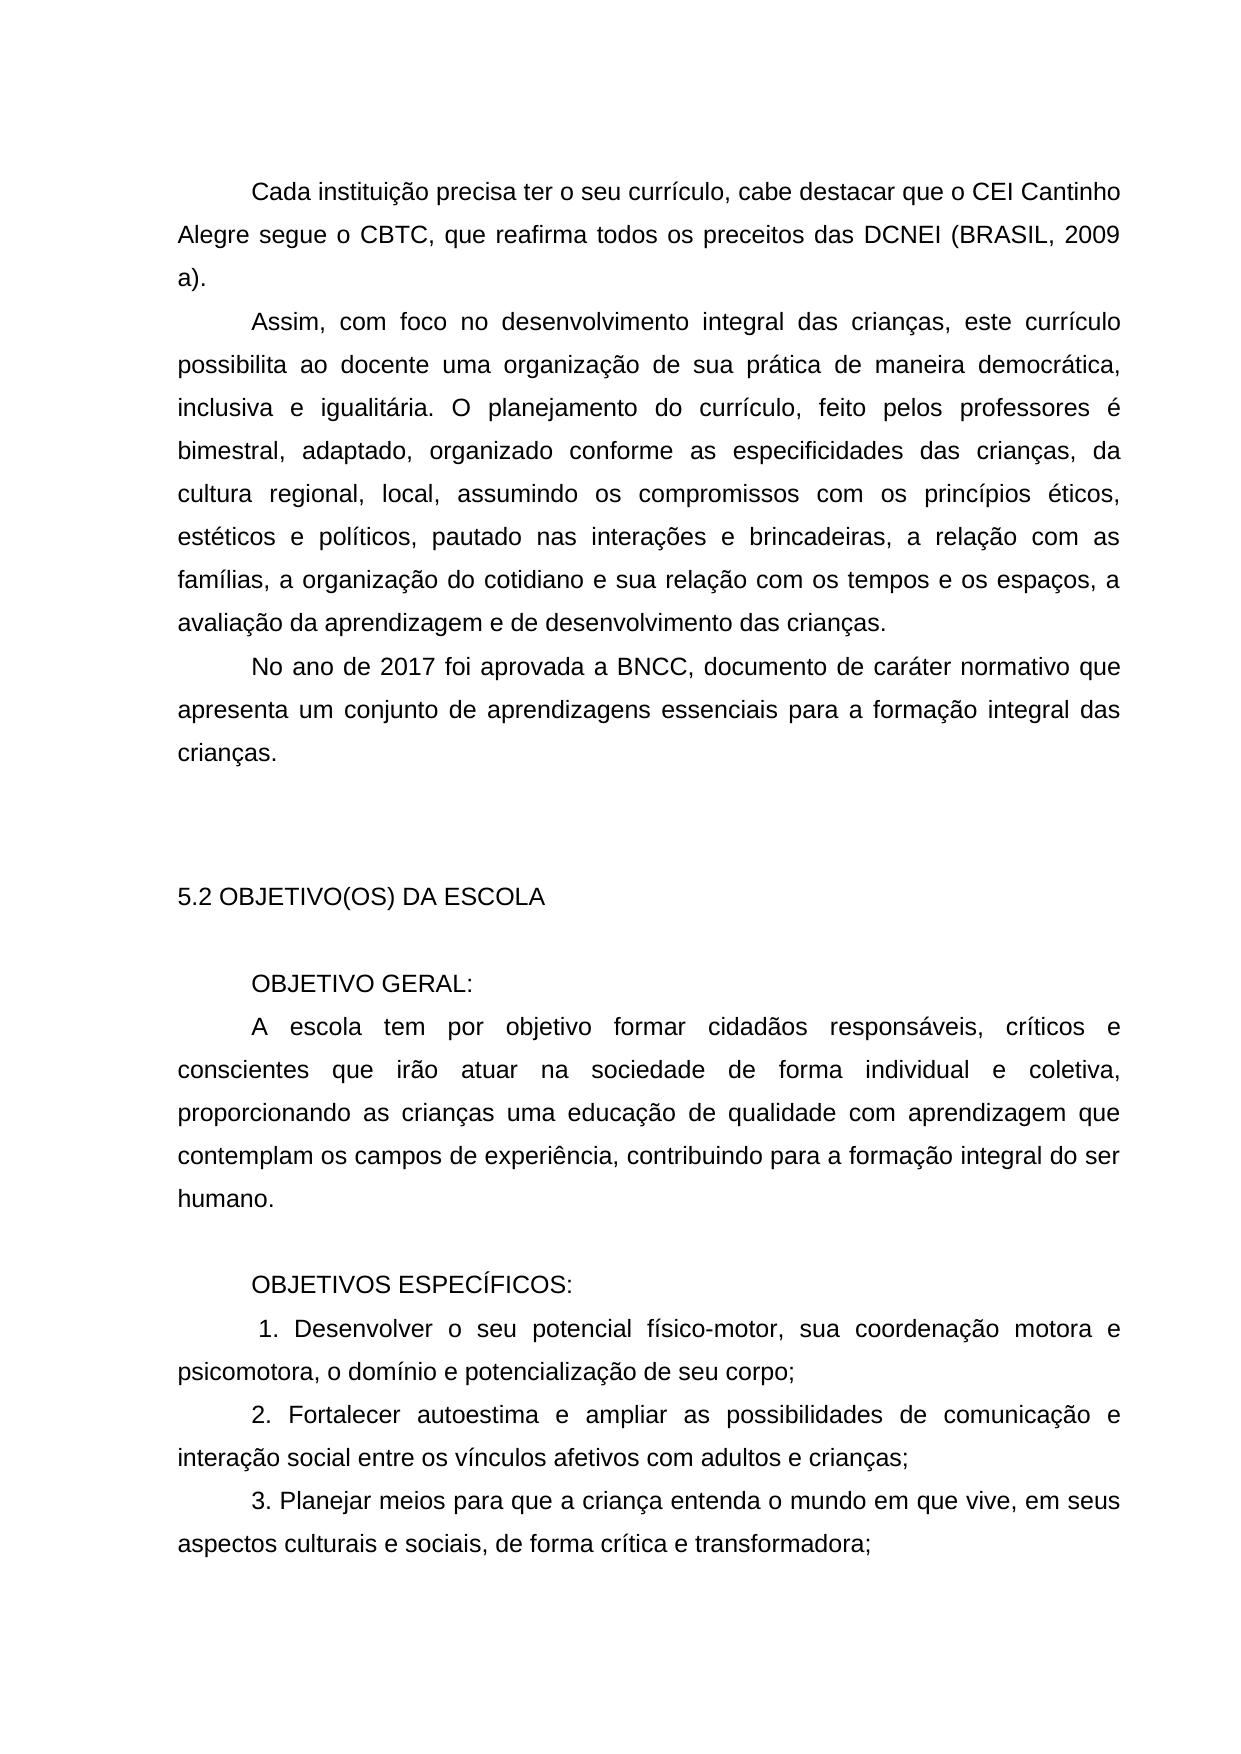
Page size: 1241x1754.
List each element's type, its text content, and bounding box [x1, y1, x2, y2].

text Assim, com foco no desenvolvimento integral das crianças, este currículo possibilita ao docente uma organização de sua prática de maneira democrática, inclusiva e igualitária. O planejamento do currículo, feito pelos professores é bimestral, adaptado, organizado conforme as especificidades das crianças, da cultura regional, local, assumindo os compromissos com os princípios éticos, estéticos e políticos, pautado nas interações e brincadeiras, a relação com as famílias, a organização do cotidiano e sua relação com os tempos e os espaços, a avaliação da aprendizagem e de desenvolvimento das crianças. [177, 307, 1122, 637]
text 2. Fortalecer autoestima e ampliar as possibilidades de comunicação e interação social entre os vínculos afetivos com adultos e crianças; [177, 1400, 1122, 1472]
text 1. Desenvolver o seu potencial físico-motor, sua coordenação motora e psicomotora, o domínio e potencialização de seu corpo; [177, 1314, 1122, 1386]
subtitle 5.2 OBJETIVO(OS) DA ESCOLA [177, 882, 1122, 911]
text OBJETIVO GERAL: [177, 969, 1122, 997]
text Cada instituição precisa ter o seu currículo, cabe destacar que o CEI Cantinho Alegre segue o CBTC, que reafirma todos os preceitos das DCNEI (BRASIL, 2009 a). [177, 177, 1122, 292]
text OBJETIVOS ESPECÍFICOS: [177, 1271, 1122, 1299]
text 3. Planejar meios para que a criança entenda o mundo em que vive, em seus aspectos culturais e sociais, de forma crítica e transformadora; [177, 1486, 1122, 1558]
text A escola tem por objetivo formar cidadãos responsáveis, críticos e conscientes que irão atuar na sociedade de forma individual e coletiva, proporcionando as crianças uma educação de qualidade com aprendizagem que contemplam os campos de experiência, contribuindo para a formação integral do ser humano. [177, 1012, 1122, 1213]
text No ano de 2017 foi aprovada a BNCC, documento de caráter normativo que apresenta um conjunto de aprendizagens essenciais para a formação integral das crianças. [177, 652, 1122, 767]
